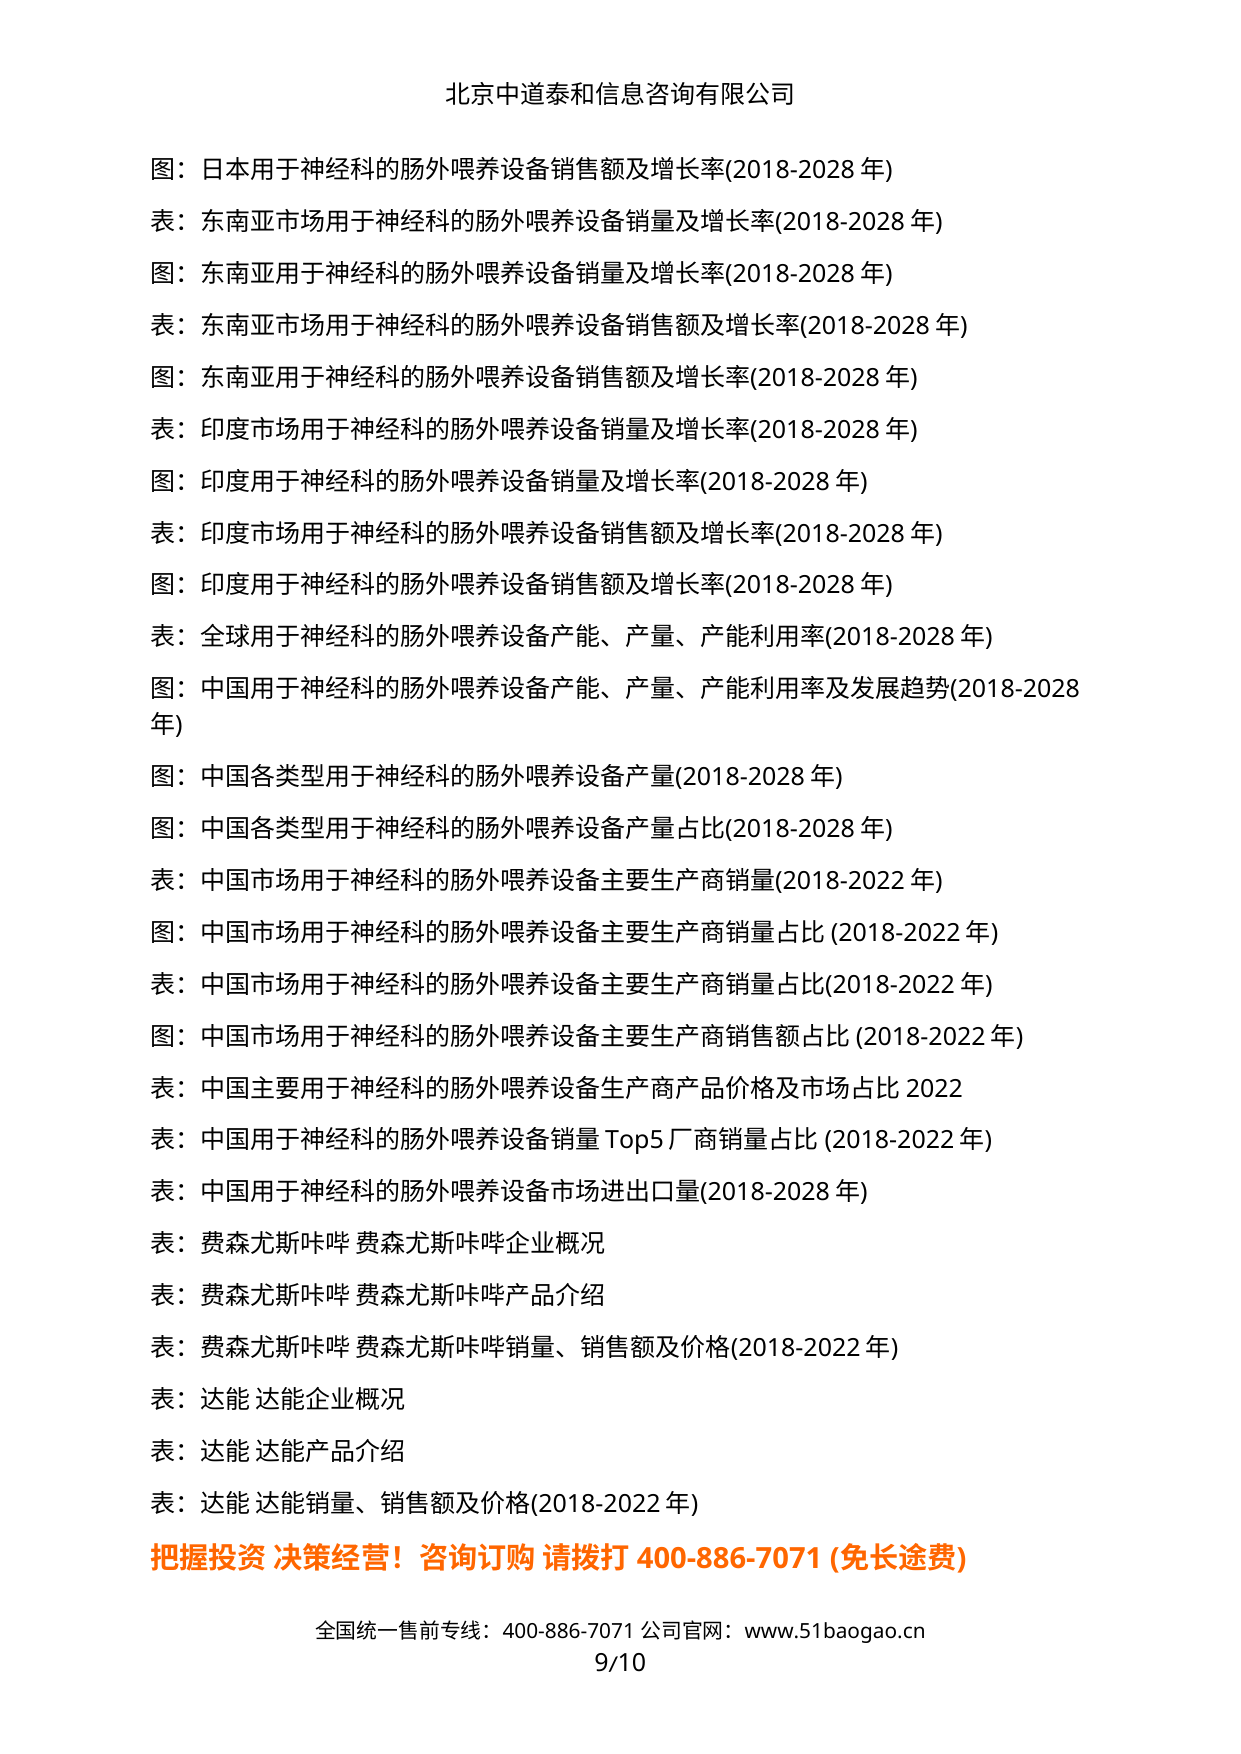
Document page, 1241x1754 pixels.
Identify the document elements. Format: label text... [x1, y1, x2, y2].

text 表：中国用于神经科的肠外喂养设备销量Top5厂商销量占比 (2018-2022年) [150, 1120, 1090, 1156]
text 图：中国市场用于神经科的肠外喂养设备主要生产商销量占比 (2018-2022年) [150, 912, 1090, 949]
text 图：中国各类型用于神经科的肠外喂养设备产量(2018-2028年) [150, 757, 1090, 793]
text 图：中国用于神经科的肠外喂养设备产能、产量、产能利用率及发展趋势(2018-2028年) [150, 669, 1090, 741]
text 表：达能 达能产品介绍 [150, 1431, 1090, 1467]
text 表：东南亚市场用于神经科的肠外喂养设备销量及增长率(2018-2028年) [150, 202, 1090, 238]
text 表：费森尤斯咔哔 费森尤斯咔哔销量、销售额及价格(2018-2022年) [150, 1327, 1090, 1364]
text 图：东南亚用于神经科的肠外喂养设备销量及增长率(2018-2028年) [150, 254, 1090, 290]
text 表：费森尤斯咔哔 费森尤斯咔哔产品介绍 [150, 1276, 1090, 1312]
text 表：东南亚市场用于神经科的肠外喂养设备销售额及增长率(2018-2028年) [150, 306, 1090, 342]
text 表：达能 达能企业概况 [150, 1379, 1090, 1416]
text 表：全球用于神经科的肠外喂养设备产能、产量、产能利用率(2018-2028年) [150, 617, 1090, 653]
text 表：达能 达能销量、销售额及价格(2018-2022年) [150, 1483, 1090, 1519]
text 图：中国市场用于神经科的肠外喂养设备主要生产商销售额占比 (2018-2022年) [150, 1016, 1090, 1052]
text 表：中国市场用于神经科的肠外喂养设备主要生产商销量占比(2018-2022年) [150, 964, 1090, 1001]
text 表：印度市场用于神经科的肠外喂养设备销售额及增长率(2018-2028年) [150, 513, 1090, 549]
text 表：中国用于神经科的肠外喂养设备市场进出口量(2018-2028年) [150, 1172, 1090, 1208]
text 图：印度用于神经科的肠外喂养设备销售额及增长率(2018-2028年) [150, 565, 1090, 601]
text 图：东南亚用于神经科的肠外喂养设备销售额及增长率(2018-2028年) [150, 357, 1090, 394]
text 图：中国各类型用于神经科的肠外喂养设备产量占比(2018-2028年) [150, 809, 1090, 845]
text 图：印度用于神经科的肠外喂养设备销量及增长率(2018-2028年) [150, 461, 1090, 497]
text 图：日本用于神经科的肠外喂养设备销售额及增长率(2018-2028年) [150, 150, 1090, 186]
text 表：费森尤斯咔哔 费森尤斯咔哔企业概况 [150, 1224, 1090, 1260]
text 表：印度市场用于神经科的肠外喂养设备销量及增长率(2018-2028年) [150, 409, 1090, 446]
text 表：中国市场用于神经科的肠外喂养设备主要生产商销量(2018-2022年) [150, 861, 1090, 897]
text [150, 1535, 1090, 1577]
text 表：中国主要用于神经科的肠外喂养设备生产商产品价格及市场占比 2022 [150, 1068, 1090, 1104]
